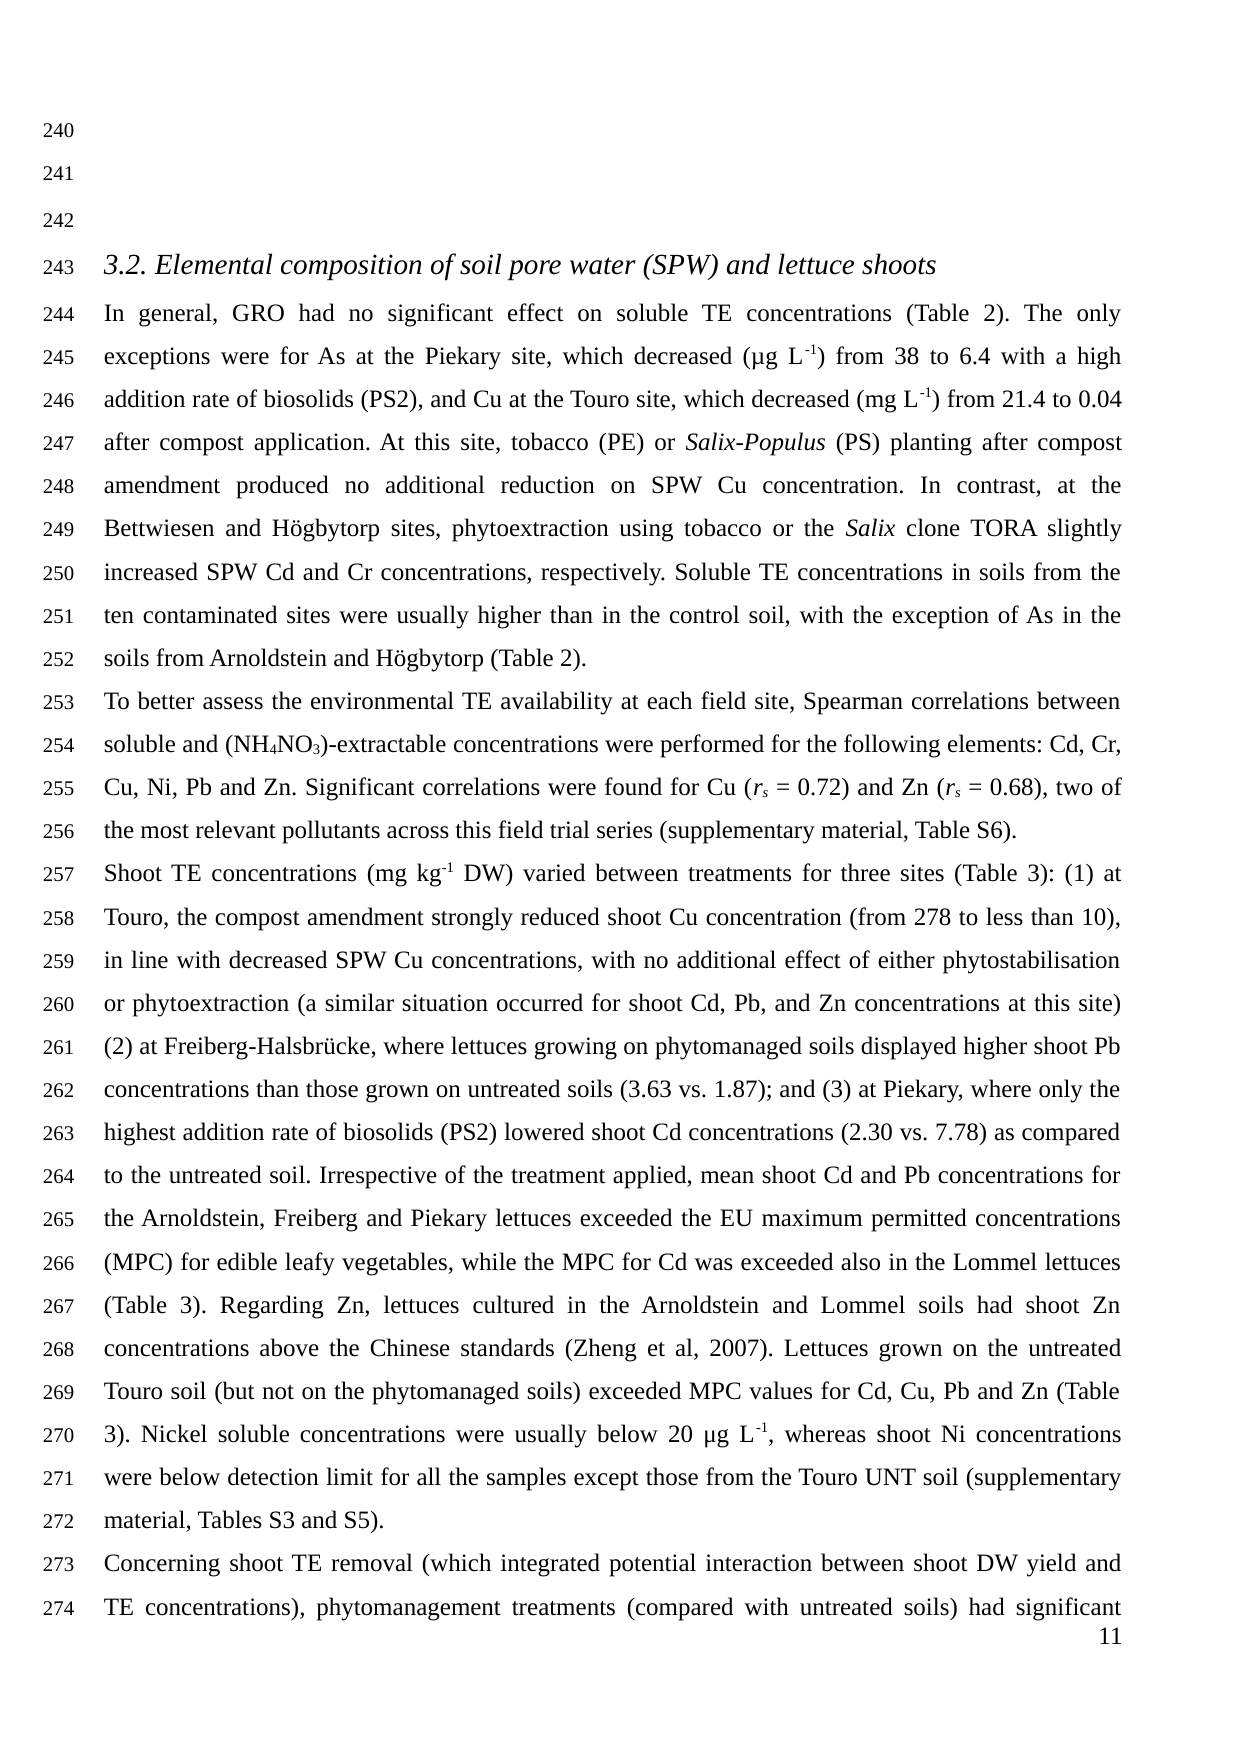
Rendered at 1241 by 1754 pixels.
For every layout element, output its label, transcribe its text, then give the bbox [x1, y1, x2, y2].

text In general, GRO had no significant effect on soluble TE concentrations (Table 2). The only exceptions were for As at the Piekary site, which decreased (µg L-1) from 38 to 6.4 with a high addition rate of biosolids (PS2), and Cu at the Touro site, which decreased (mg L-1) from 21.4 to 0.04 after compost application. At this site, tobacco (PE) or Salix-Populus (PS) planting after compost amendment produced no additional reduction on SPW Cu concentration. In contrast, at the Bettwiesen and Högbytorp sites, phytoextraction using tobacco or the Salix clone TORA slightly increased SPW Cd and Cr concentrations, respectively. Soluble TE concentrations in soils from the ten contaminated sites were usually higher than in the control soil, with the exception of As in the soils from Arnoldstein and Högbytorp (Table 2). [103, 298, 1122, 672]
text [103, 1548, 1122, 1620]
text Shoot TE concentrations (mg kg-1 DW) varied between treatments for three sites (Table 3): (1) at Touro, the compost amendment strongly reduced shoot Cu concentration (from 278 to less than 10), in line with decreased SPW Cu concentrations, with no additional effect of either phytostabilisation or phytoextraction (a similar situation occurred for shoot Cd, Pb, and Zn concentrations at this site) (2) at Freiberg-Halsbrücke, where lettuces growing on phytomanaged soils displayed higher shoot Pb concentrations than those grown on untreated soils (3.63 vs. 1.87); and (3) at Piekary, where only the highest addition rate of biosolids (PS2) lowered shoot Cd concentrations (2.30 vs. 7.78) as compared to the untreated soil. Irrespective of the treatment applied, mean shoot Cd and Pb concentrations for the Arnoldstein, Freiberg and Piekary lettuces exceeded the EU maximum permitted concentrations (MPC) for edible leafy vegetables, while the MPC for Cd was exceeded also in the Lommel lettuces (Table 3). Regarding Zn, lettuces cultured in the Arnoldstein and Lommel soils had shoot Zn concentrations above the Chinese standards (Zheng et al, 2007). Lettuces grown on the untreated Touro soil (but not on the phytomanaged soils) exceeded MPC values for Cd, Cu, Pb and Zn (Table 3). Nickel soluble concentrations were usually below 20 μg L-1, whereas shoot Ni concentrations were below detection limit for all the samples except those from the Touro UNT soil (supplementary material, Tables S3 and S5). [103, 858, 1122, 1534]
text To better assess the environmental TE availability at each field site, Spearman correlations between soluble and (NH4NO3)-extractable concentrations were performed for the following elements: Cd, Cr, Cu, Ni, Pb and Zn. Significant correlations were found for Cu (rs = 0.72) and Zn (rs = 0.68), two of the most relevant pollutants across this field trial series (supplementary material, Table S6). [103, 686, 1122, 844]
text 3.2. Elemental composition of soil pore water (SPW) and lettuce shoots [103, 247, 1122, 281]
